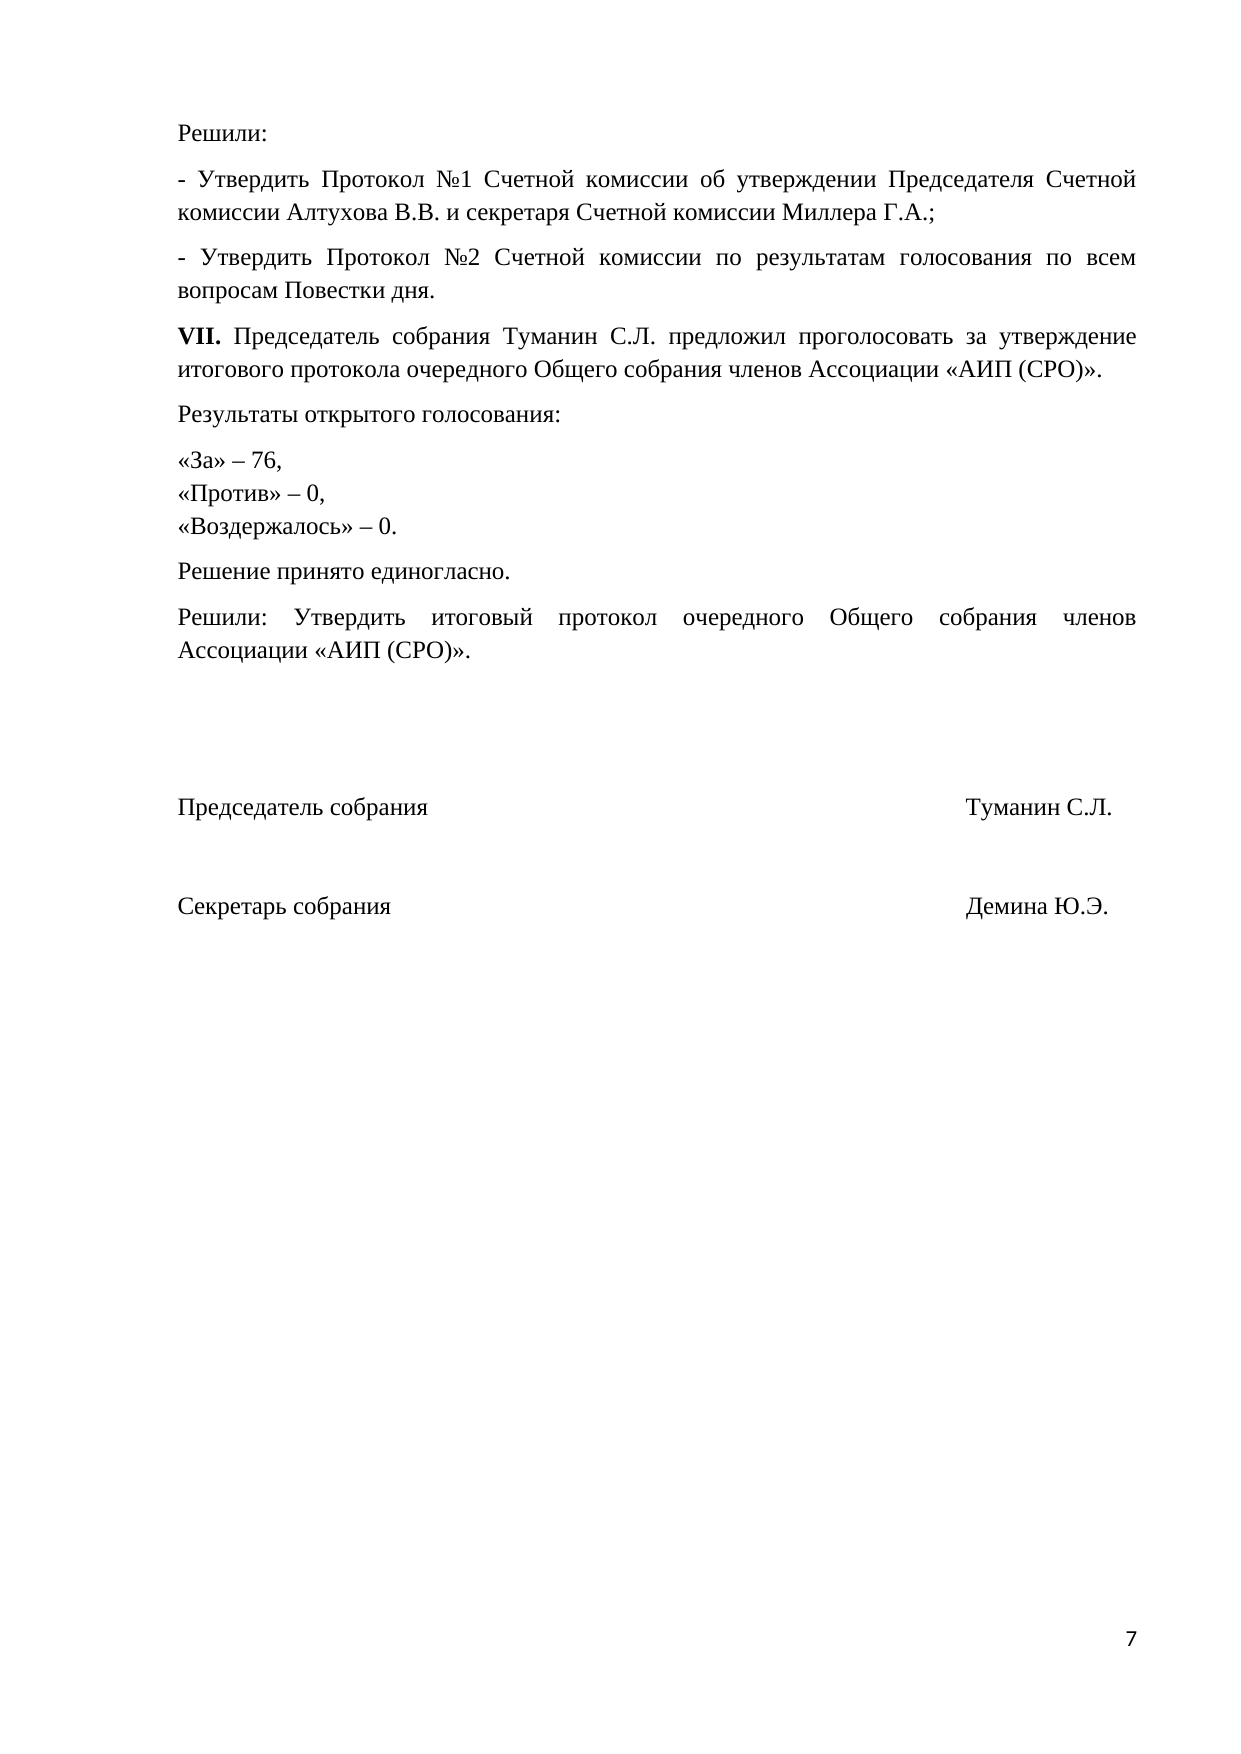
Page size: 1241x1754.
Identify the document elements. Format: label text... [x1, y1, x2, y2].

text VII. Председатель собрания Туманин С.Л. предложил проголосовать за утверждение итогового протокола очередного Общего собрания членов Ассоциации «АИП (СРО)». [177, 321, 1137, 382]
list «За» – 76, [177, 445, 1137, 473]
text Решили: Утвердить итоговый протокол очередного Общего собрания членов Ассоциации «АИП (СРО)». [177, 602, 1137, 664]
text Результаты открытого голосования: [177, 399, 1137, 428]
text - Утвердить Протокол №1 Счетной комиссии об утверждении Председателя Счетной комиссии Алтухова В.В. и секретаря Счетной комиссии Миллера Г.А.; [177, 164, 1137, 225]
list «Против» – 0, [177, 478, 1137, 507]
text Секретарь собрания Демина Ю.Э. [177, 891, 1137, 920]
text Решение принято единогласно. [177, 556, 1137, 585]
list «Воздержалось» – 0. [177, 511, 1137, 539]
text Председатель собрания Туманин С.Л. [177, 792, 1137, 821]
text - Утвердить Протокол №2 Счетной комиссии по результатам голосования по всем вопросам Повестки дня. [177, 242, 1137, 304]
text Решили: [177, 118, 1137, 147]
